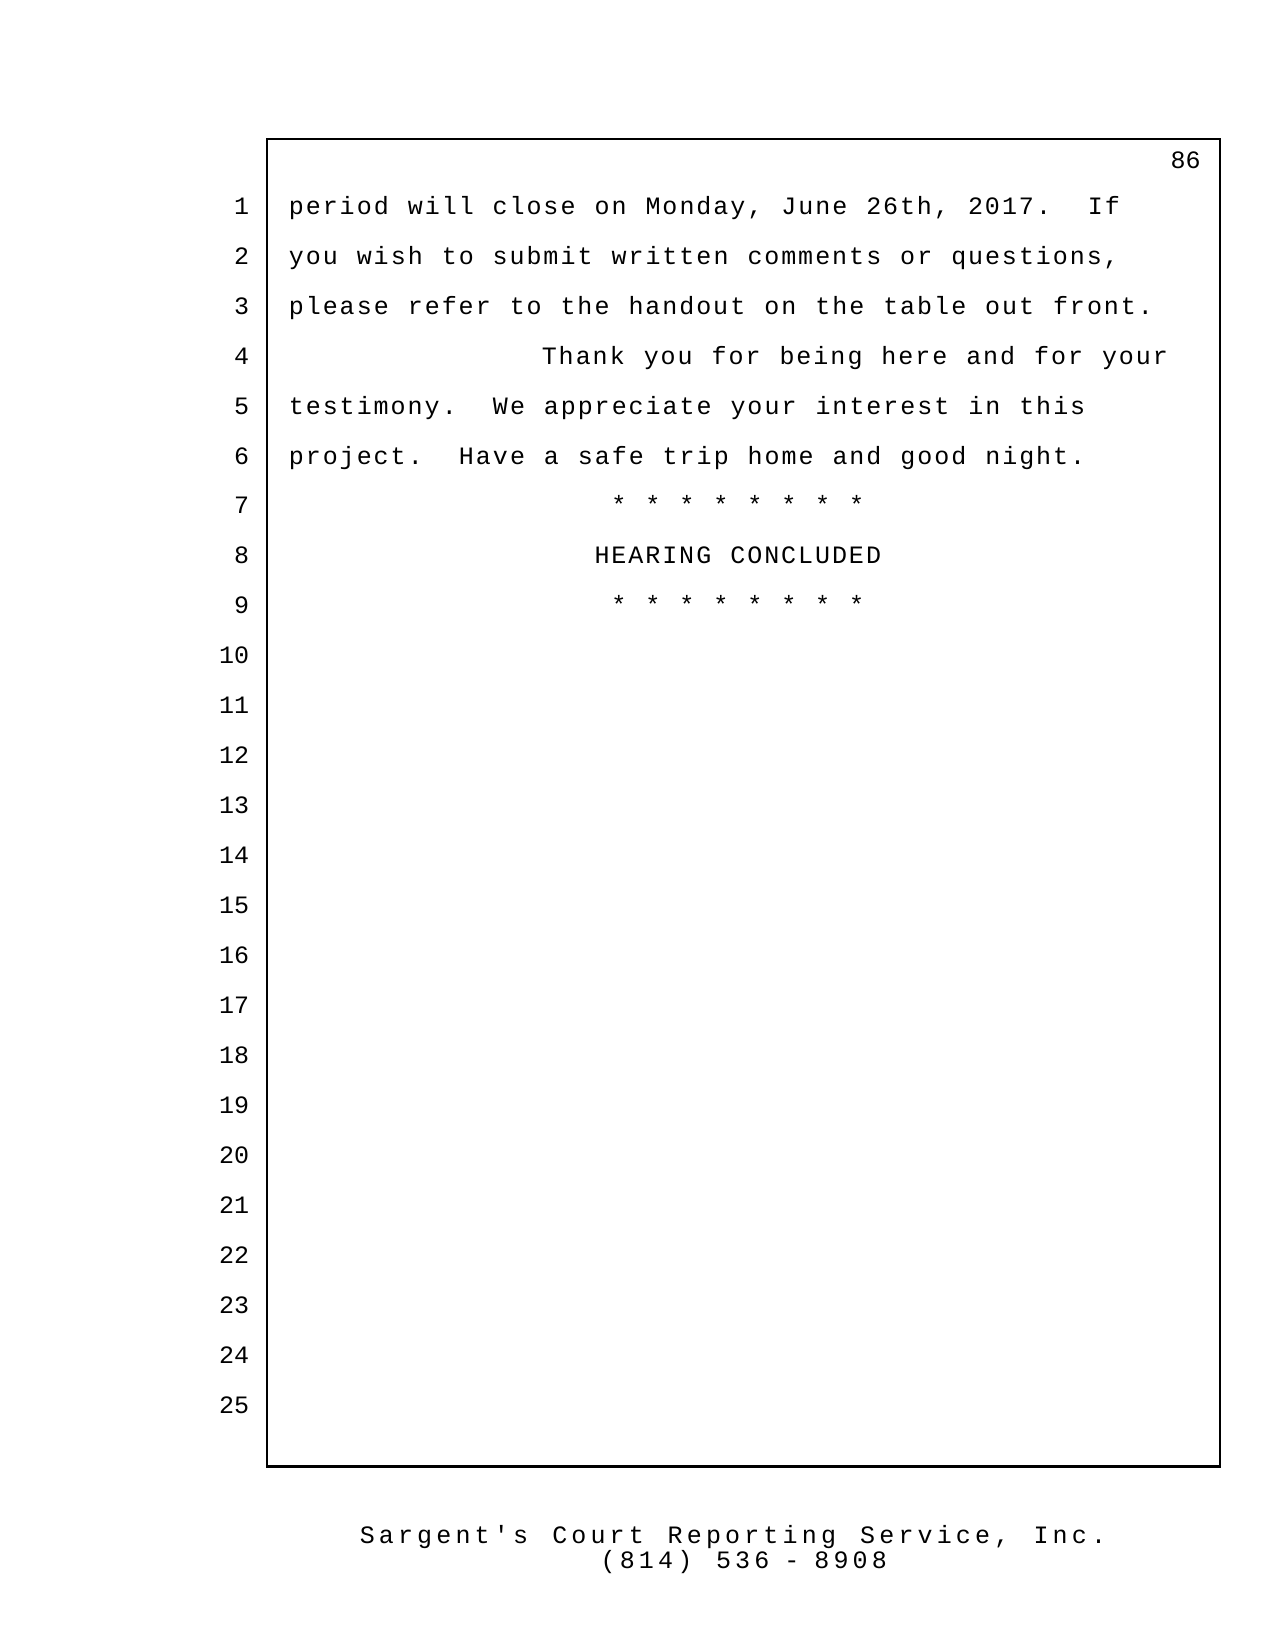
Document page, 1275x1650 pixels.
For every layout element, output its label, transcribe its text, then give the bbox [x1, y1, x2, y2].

text 10 [219, 643, 1212, 671]
list project. Have a safe trip home and good night. 7 * * * * * * * * [234, 443, 1088, 521]
text 25 [219, 1393, 1212, 1421]
text 14 [219, 843, 1212, 871]
text 11 [219, 693, 1212, 721]
list period will close on Monday, June 26th, 2017. If [234, 193, 1212, 222]
text 22 [219, 1243, 1212, 1271]
text 8 HEARING CONCLUDED [234, 543, 1212, 571]
text 24 [219, 1343, 1212, 1371]
text 19 [219, 1093, 1212, 1121]
text 86 [179, 147, 1200, 176]
list testimony. We appreciate your interest in this [234, 393, 1212, 422]
text 18 [219, 1043, 1212, 1071]
list you wish to submit written comments or questions, [234, 243, 1212, 272]
list Thank you for being here and for your [234, 343, 1212, 372]
text 15 [219, 893, 1212, 921]
text 13 [219, 793, 1212, 821]
text 23 [219, 1293, 1212, 1321]
text 21 [219, 1193, 1212, 1221]
text 17 [219, 993, 1212, 1021]
text 9 * * * * * * * * [234, 593, 1212, 621]
text 20 [219, 1143, 1212, 1171]
text 16 [219, 943, 1212, 971]
list please refer to the handout on the table out front. [234, 293, 1212, 322]
text 12 [219, 743, 1212, 771]
